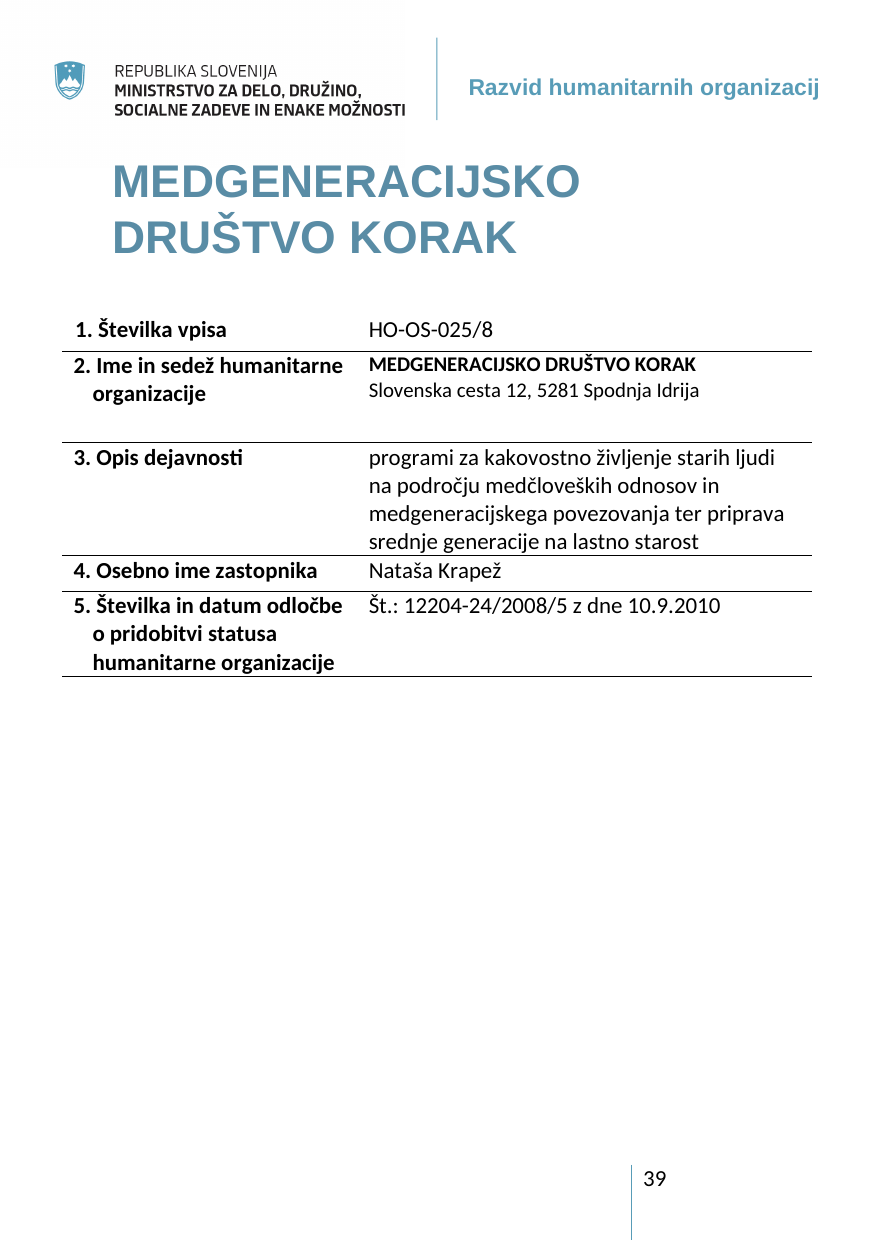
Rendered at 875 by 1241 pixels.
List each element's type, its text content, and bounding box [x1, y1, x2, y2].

table_cell MEDGENERACIJSKO DRUŠTVO KORAK Slovenska cesta 12, 5281 Spodnja Idrija [357, 352, 812, 442]
table_cell 3. Opis dejavnosti [62, 443, 357, 555]
table_cell Št.: 12204-24/2008/5 z dne 10.9.2010 [357, 592, 812, 676]
picture [0, 0, 406, 168]
table_cell 5. Številka in datum odločbe o pridobitvi statusa humanitarne organizacije [62, 592, 357, 676]
table_header 1. Številka vpisa [62, 315, 357, 351]
table_cell Nataša Krapež [357, 556, 812, 591]
subtitle MEDGENERACIJSKO DRUŠTVO KORAK [112, 154, 762, 264]
table_cell programi za kakovostno življenje starih ljudi na področju medčloveških odnosov in medgeneracijskega povezovanja ter priprava srednje generacije na lastno starost [357, 443, 812, 555]
table_cell 4. Osebno ime zastopnika [62, 556, 357, 591]
table_cell 2. Ime in sedež humanitarne organizacije [62, 352, 357, 442]
table_header HO-OS-025/8 [357, 315, 812, 351]
